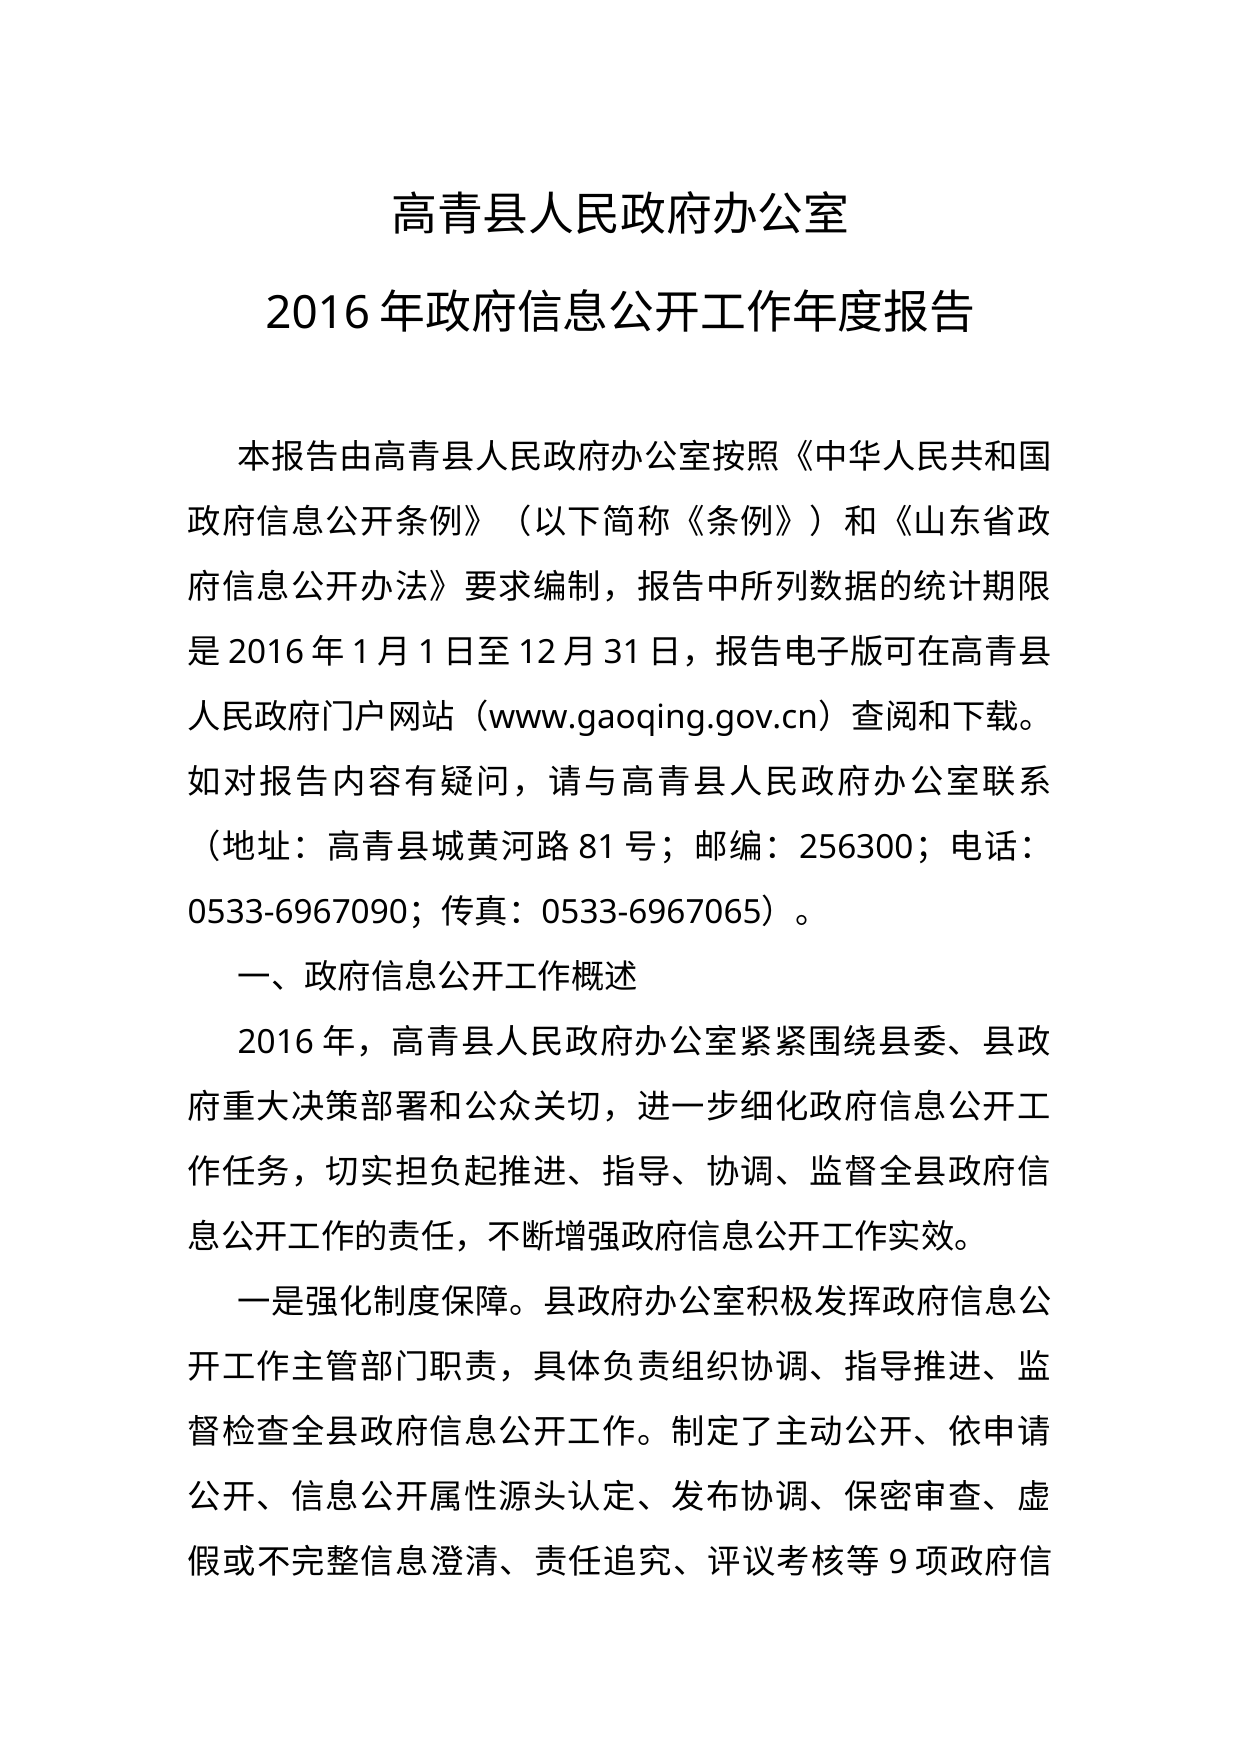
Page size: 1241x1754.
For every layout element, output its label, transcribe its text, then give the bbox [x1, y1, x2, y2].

text 本报告由高青县人民政府办公室按照《中华人民共和国政府信息公开条例》（以下简称《条例》）和《山东省政府信息公开办法》要求编制，报告中所列数据的统计期限是2016年1月1日至12月31日，报告电子版可在高青县人民政府门户网站（www.gaoqing.gov.cn）查阅和下载。如对报告内容有疑问，请与高青县人民政府办公室联系（地址：高青县城黄河路81号；邮编：256300；电话：0533-6967090；传真：0533-6967065）。 [187, 422, 1053, 942]
text 高青县人民政府办公室 [187, 162, 1053, 259]
text 一、政府信息公开工作概述 [187, 942, 1053, 1007]
text 2016年，高青县人民政府办公室紧紧围绕县委、县政府重大决策部署和公众关切，进一步细化政府信息公开工作任务，切实担负起推进、指导、协调、监督全县政府信息公开工作的责任，不断增强政府信息公开工作实效。 [187, 1007, 1053, 1267]
text 2016年政府信息公开工作年度报告 [187, 259, 1053, 357]
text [187, 1267, 1053, 1592]
